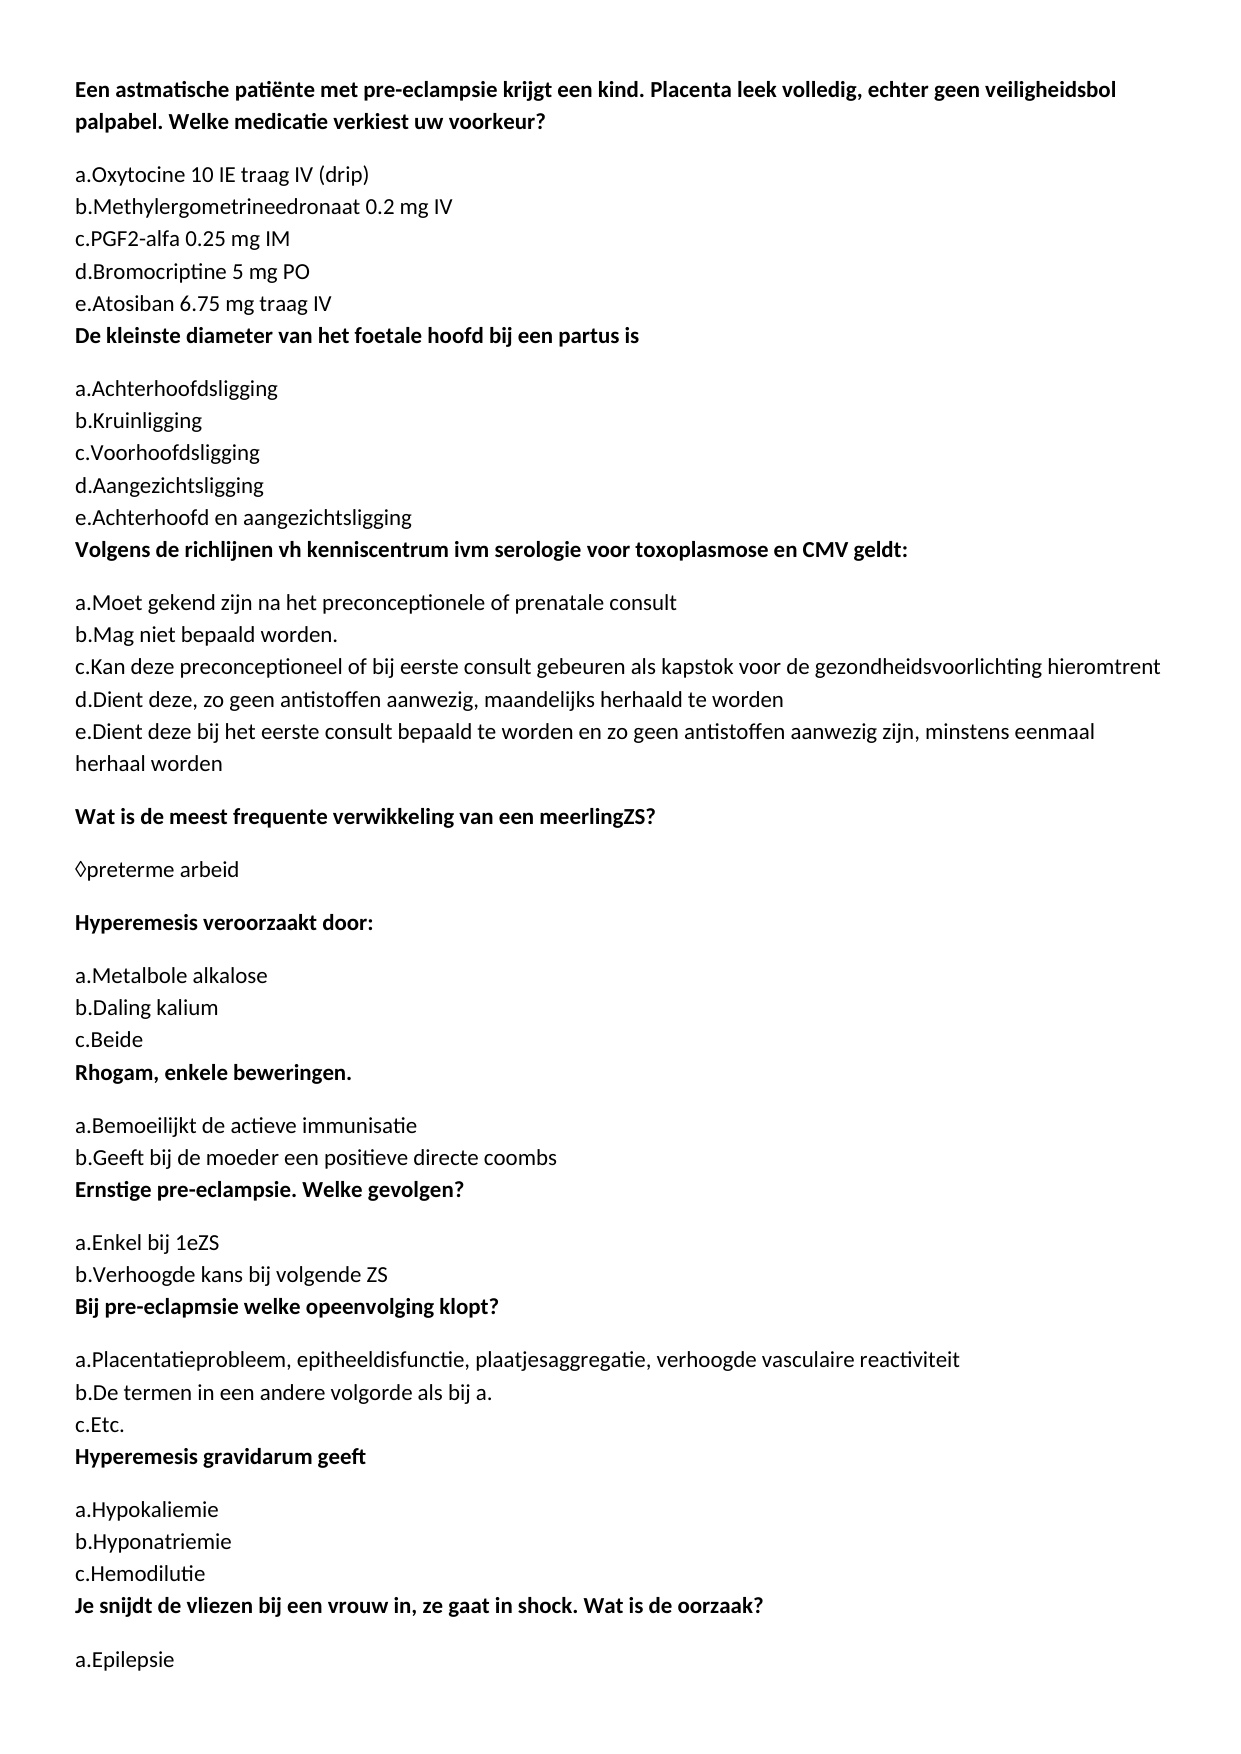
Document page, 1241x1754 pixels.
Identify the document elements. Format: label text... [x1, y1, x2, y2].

text c.Voorhoofdsligging [75, 438, 1165, 467]
text preterme arbeid [75, 855, 1165, 883]
text b.Mag niet bepaald worden. [75, 620, 1165, 648]
text b.Verhoogde kans bij volgende ZS [75, 1260, 1165, 1288]
text b.Hyponatriemie [75, 1527, 1165, 1555]
text e.Atosiban 6.75 mg traag IV [75, 289, 1165, 317]
text Hyperemesis veroorzaakt door: [75, 908, 1165, 936]
text b.Daling kalium [75, 993, 1165, 1021]
text c.Beide [75, 1026, 1165, 1053]
text a.Enkel bij 1eZS [75, 1228, 1165, 1256]
text a.Metalbole alkalose [75, 961, 1165, 989]
text a.Achterhoofdsligging [75, 374, 1165, 402]
text c.Hemodilutie [75, 1559, 1165, 1587]
text Bij pre-eclapmsie welke opeenvolging klopt? [75, 1292, 1165, 1321]
text a.Hypokaliemie [75, 1495, 1165, 1523]
text b.Kruinligging [75, 406, 1165, 434]
text Je snijdt de vliezen bij een vrouw in, ze gaat in shock. Wat is de oorzaak? [75, 1592, 1165, 1620]
text Rhogam, enkele beweringen. [75, 1058, 1165, 1086]
text a.Epilepsie [75, 1645, 1165, 1673]
text a.Moet gekend zijn na het preconceptionele of prenatale consult [75, 588, 1165, 616]
text Volgens de richlijnen vh kenniscentrum ivm serologie voor toxoplasmose en CMV geldt: [75, 535, 1165, 563]
text a.Bemoeilijkt de actieve immunisatie [75, 1111, 1165, 1139]
text d.Bromocriptine 5 mg PO [75, 257, 1165, 285]
text e.Dient deze bij het eerste consult bepaald te worden en zo geen antistoffen aanwezig zijn, minstens eenmaal herhaal worden [75, 717, 1165, 777]
text Ernstige pre-eclampsie. Welke gevolgen? [75, 1175, 1165, 1203]
text b.Geeft bij de moeder een positieve directe coombs [75, 1143, 1165, 1171]
text Hyperemesis gravidarum geeft [75, 1442, 1165, 1470]
text e.Achterhoofd en aangezichtsligging [75, 503, 1165, 531]
text a.Oxytocine 10 IE traag IV (drip) [75, 160, 1165, 188]
text c.PGF2-alfa 0.25 mg IM [75, 224, 1165, 253]
text d.Dient deze, zo geen antistoffen aanwezig, maandelijks herhaald te worden [75, 685, 1165, 713]
text b.Methylergometrineedronaat 0.2 mg IV [75, 192, 1165, 220]
text b.De termen in een andere volgorde als bij a. [75, 1378, 1165, 1406]
text a.Placentatieprobleem, epitheeldisfunctie, plaatjesaggregatie, verhoogde vasculaire reactiviteit [75, 1346, 1165, 1373]
text c.Etc. [75, 1410, 1165, 1438]
text De kleinste diameter van het foetale hoofd bij een partus is [75, 321, 1165, 349]
text Wat is de meest frequente verwikkeling van een meerlingZS? [75, 802, 1165, 830]
text d.Aangezichtsligging [75, 471, 1165, 499]
text Een astmatische patiënte met pre-eclampsie krijgt een kind. Placenta leek volledig, echter geen veiligheidsbol palpabel. Welke medicatie verkiest uw voorkeur? [75, 75, 1165, 135]
text c.Kan deze preconceptioneel of bij eerste consult gebeuren als kapstok voor de gezondheidsvoorlichting hieromtrent [75, 652, 1165, 681]
